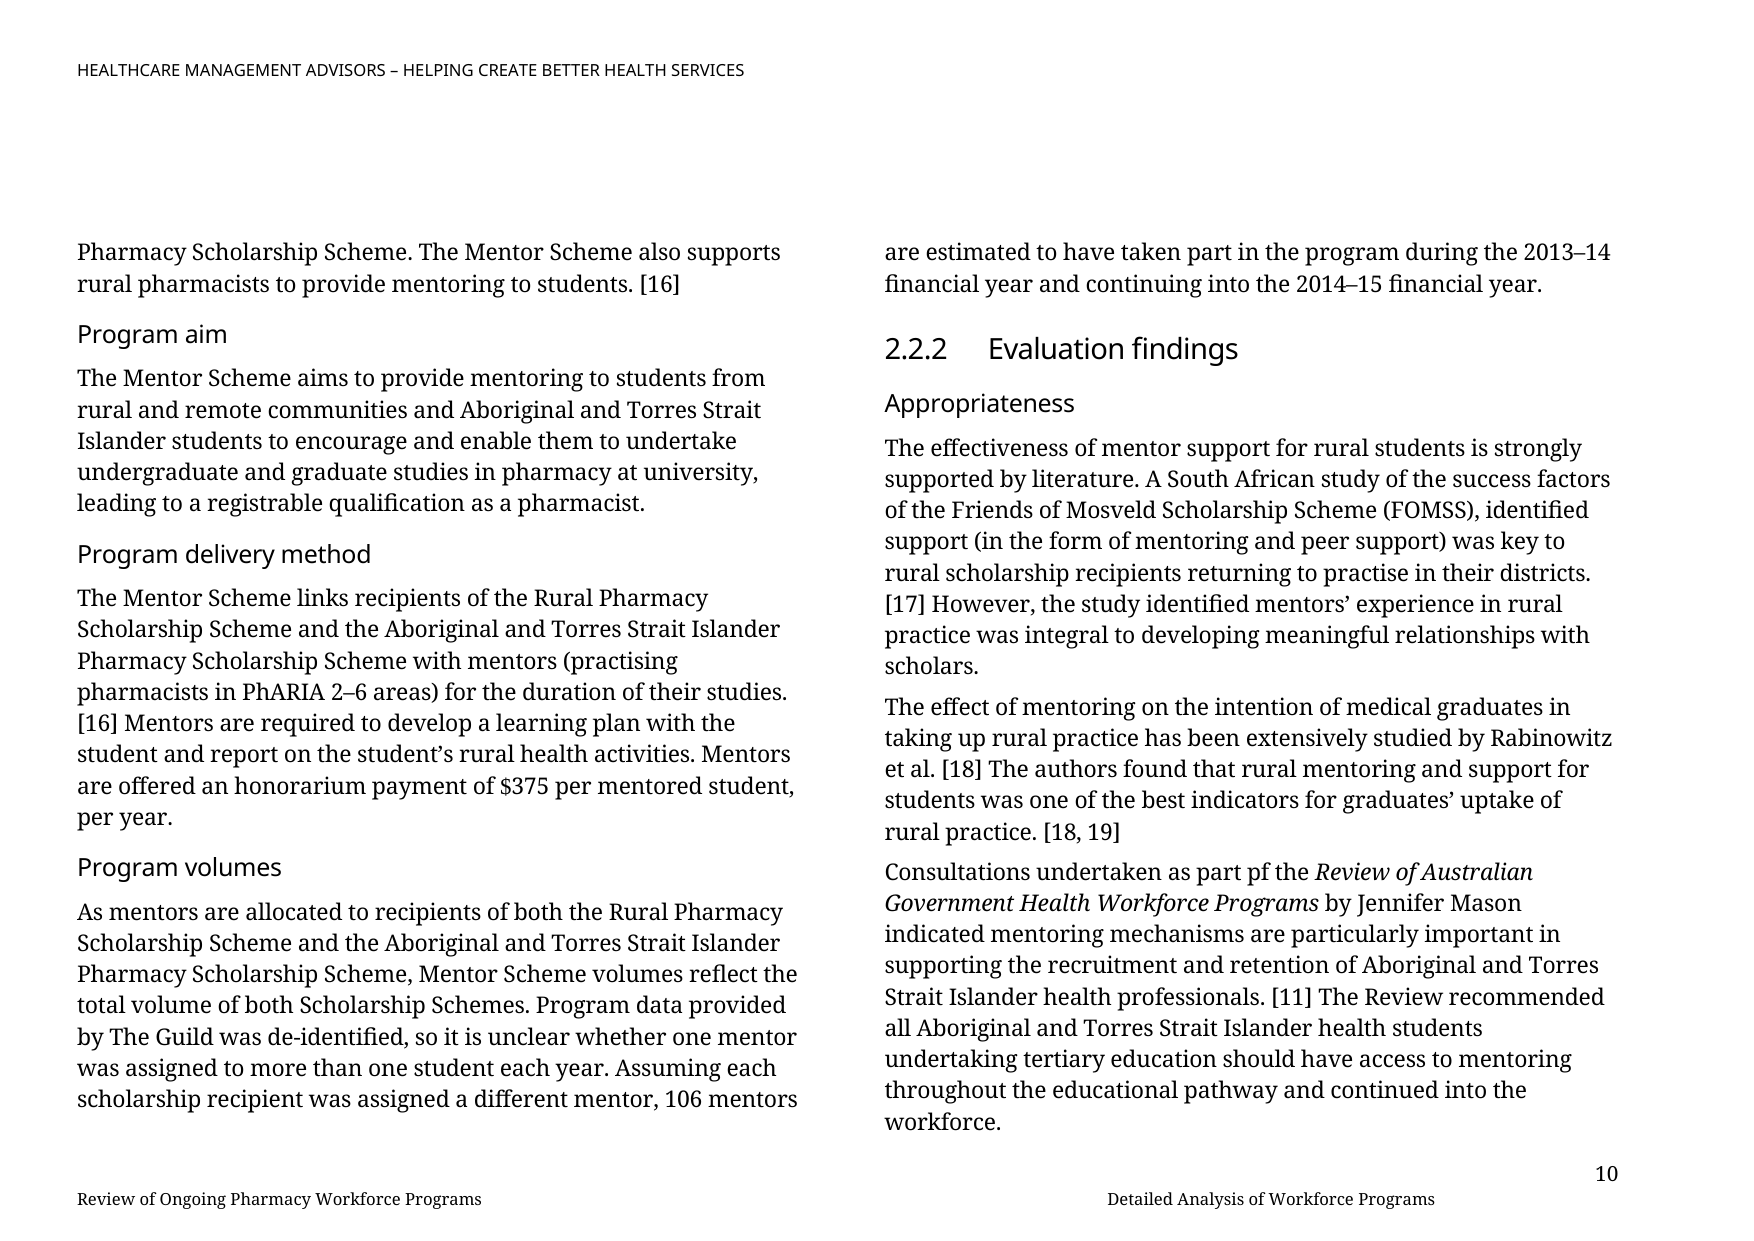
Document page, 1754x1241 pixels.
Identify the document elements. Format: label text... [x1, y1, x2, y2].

subtitle Evaluation findings [884, 328, 1618, 368]
subtitle Program aim [77, 316, 811, 351]
subtitle Program delivery method [77, 536, 811, 570]
text The Mentor Scheme links recipients of the Rural Pharmacy Scholarship Scheme and the Aboriginal and Torres Strait Islander Pharmacy Scholarship Scheme with mentors (practising pharmacists in PhARIA 2–6 areas) for the duration of their studies. Mentors are required to develop a learning plan with the student and report on the student’s rural health activities. Mentors are offered an honorarium payment of $375 per mentored student, per year. [77, 582, 811, 832]
subtitle Program volumes [77, 850, 811, 884]
text Consultations undertaken as part pf the Review of Australian Government Health Workforce Programs by Jennifer Mason indicated mentoring mechanisms are particularly important in supporting the recruitment and retention of Aboriginal and Torres Strait Islander health professionals. The Review recommended all Aboriginal and Torres Strait Islander health students undertaking tertiary education should have access to mentoring throughout the educational pathway and continued into the workforce. [884, 856, 1618, 1137]
text The effectiveness of mentor support for rural students is strongly supported by literature. A South African study of the success factors of the Friends of Mosveld Scholarship Scheme (FOMSS), identified support (in the form of mentoring and peer support) was key to rural scholarship recipients returning to practise in their districts. However, the study identified mentors’ experience in rural practice was integral to developing meaningful relationships with scholars. [884, 432, 1618, 682]
text The effect of mentoring on the intention of medical graduates in taking up rural practice has been extensively studied by Rabinowitz et al. The authors found that rural mentoring and support for students was one of the best indicators for graduates’ uptake of rural practice. [884, 690, 1618, 847]
text As mentors are allocated to recipients of both the Rural Pharmacy Scholarship Scheme and the Aboriginal and Torres Strait Islander Pharmacy Scholarship Scheme, Mentor Scheme volumes reflect the total volume of both Scholarship Schemes. Program data provided by The Guild was de-identified, so it is unclear whether one mentor was assigned to more than one student each year. Assuming each scholarship recipient was assigned a different mentor, 106 mentors are estimated to have taken part in the program during the 2013–14 financial year and continuing into the 2014–15 financial year. [884, 236, 1618, 299]
text As mentors are allocated to recipients of both the Rural Pharmacy Scholarship Scheme and the Aboriginal and Torres Strait Islander Pharmacy Scholarship Scheme, Mentor Scheme volumes reflect the total volume of both Scholarship Schemes. Program data provided by The Guild was de-identified, so it is unclear whether one mentor was assigned to more than one student each year. Assuming each scholarship recipient was assigned a different mentor, 106 mentors are estimated to have taken part in the program during the 2013–14 financial year and continuing into the 2014–15 financial year. [77, 896, 811, 1114]
subtitle Appropriateness [884, 386, 1618, 420]
text The Mentor Scheme aims to provide mentoring to students from rural and remote communities and Aboriginal and Torres Strait Islander students to encourage and enable them to undertake undergraduate and graduate studies in pharmacy at university, leading to a registrable qualification as a pharmacist. [77, 362, 811, 518]
